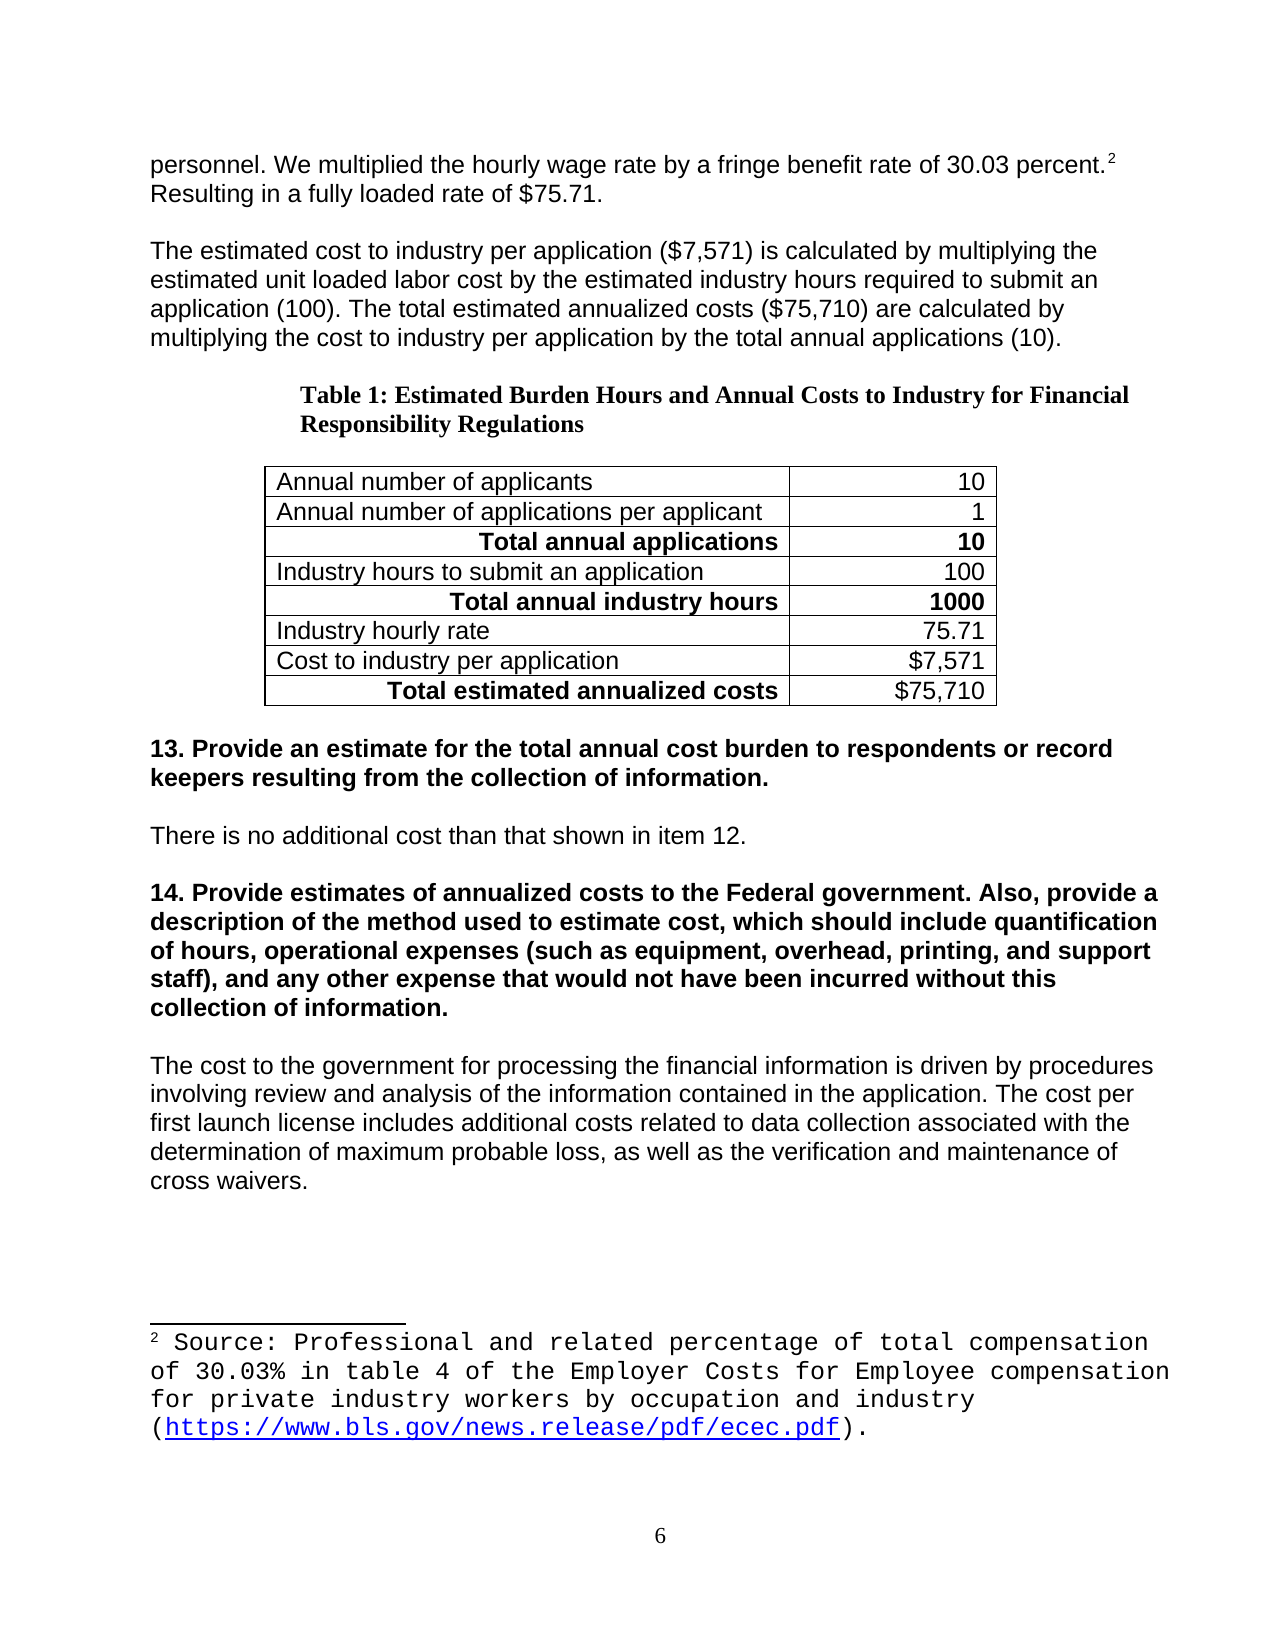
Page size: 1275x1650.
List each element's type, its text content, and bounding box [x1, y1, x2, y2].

text 14. Provide estimates of annualized costs to the Federal government. Also, provide a description of the method used to estimate cost, which should include quantification of hours, operational expenses (such as equipment, overhead, printing, and support staff), and any other expense that would not have been incurred without this collection of information. [150, 878, 1170, 1022]
table_cell Total estimated annualized costs [266, 676, 789, 704]
table_cell 1 [790, 497, 996, 526]
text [150, 150, 1170, 207]
table_cell Industry hours to submit an application [266, 557, 789, 585]
table_cell 100 [790, 557, 996, 585]
text The cost to the government for processing the financial information is driven by procedures involving review and analysis of the information contained in the application. The cost per first launch license includes additional costs related to data collection associated with the determination of maximum probable loss, as well as the verification and maintenance of cross waivers. [150, 1022, 1170, 1194]
table_cell 10 [790, 527, 996, 556]
table_header 10 [790, 467, 996, 496]
table_cell Industry hourly rate [266, 616, 789, 645]
table_cell 1000 [790, 586, 996, 615]
table_cell Total annual applications [266, 527, 789, 556]
table_cell 75.71 [790, 616, 996, 645]
table_header Annual number of applicants [266, 467, 789, 496]
table_cell $75,710 [790, 676, 996, 704]
text 13. Provide an estimate for the total annual cost burden to respondents or record keepers resulting from the collection of information. [150, 734, 1170, 792]
table_cell Total annual industry hours [266, 586, 789, 615]
table_cell $7,571 [790, 646, 996, 675]
text Table 1: Estimated Burden Hours and Annual Costs to Industry for Financial Responsibility Regulations [300, 380, 1170, 437]
text The estimated cost to industry per application ($7,571) is calculated by multiplying the estimated unit loaded labor cost by the estimated industry hours required to submit an application (100). The total estimated annualized costs ($75,710) are calculated by multiplying the cost to industry per application by the total annual applications (10). [150, 236, 1170, 351]
table_cell Annual number of applications per applicant [266, 497, 789, 526]
text There is no additional cost than that shown in item 12. [150, 792, 1170, 849]
table_cell Cost to industry per application [266, 646, 789, 675]
